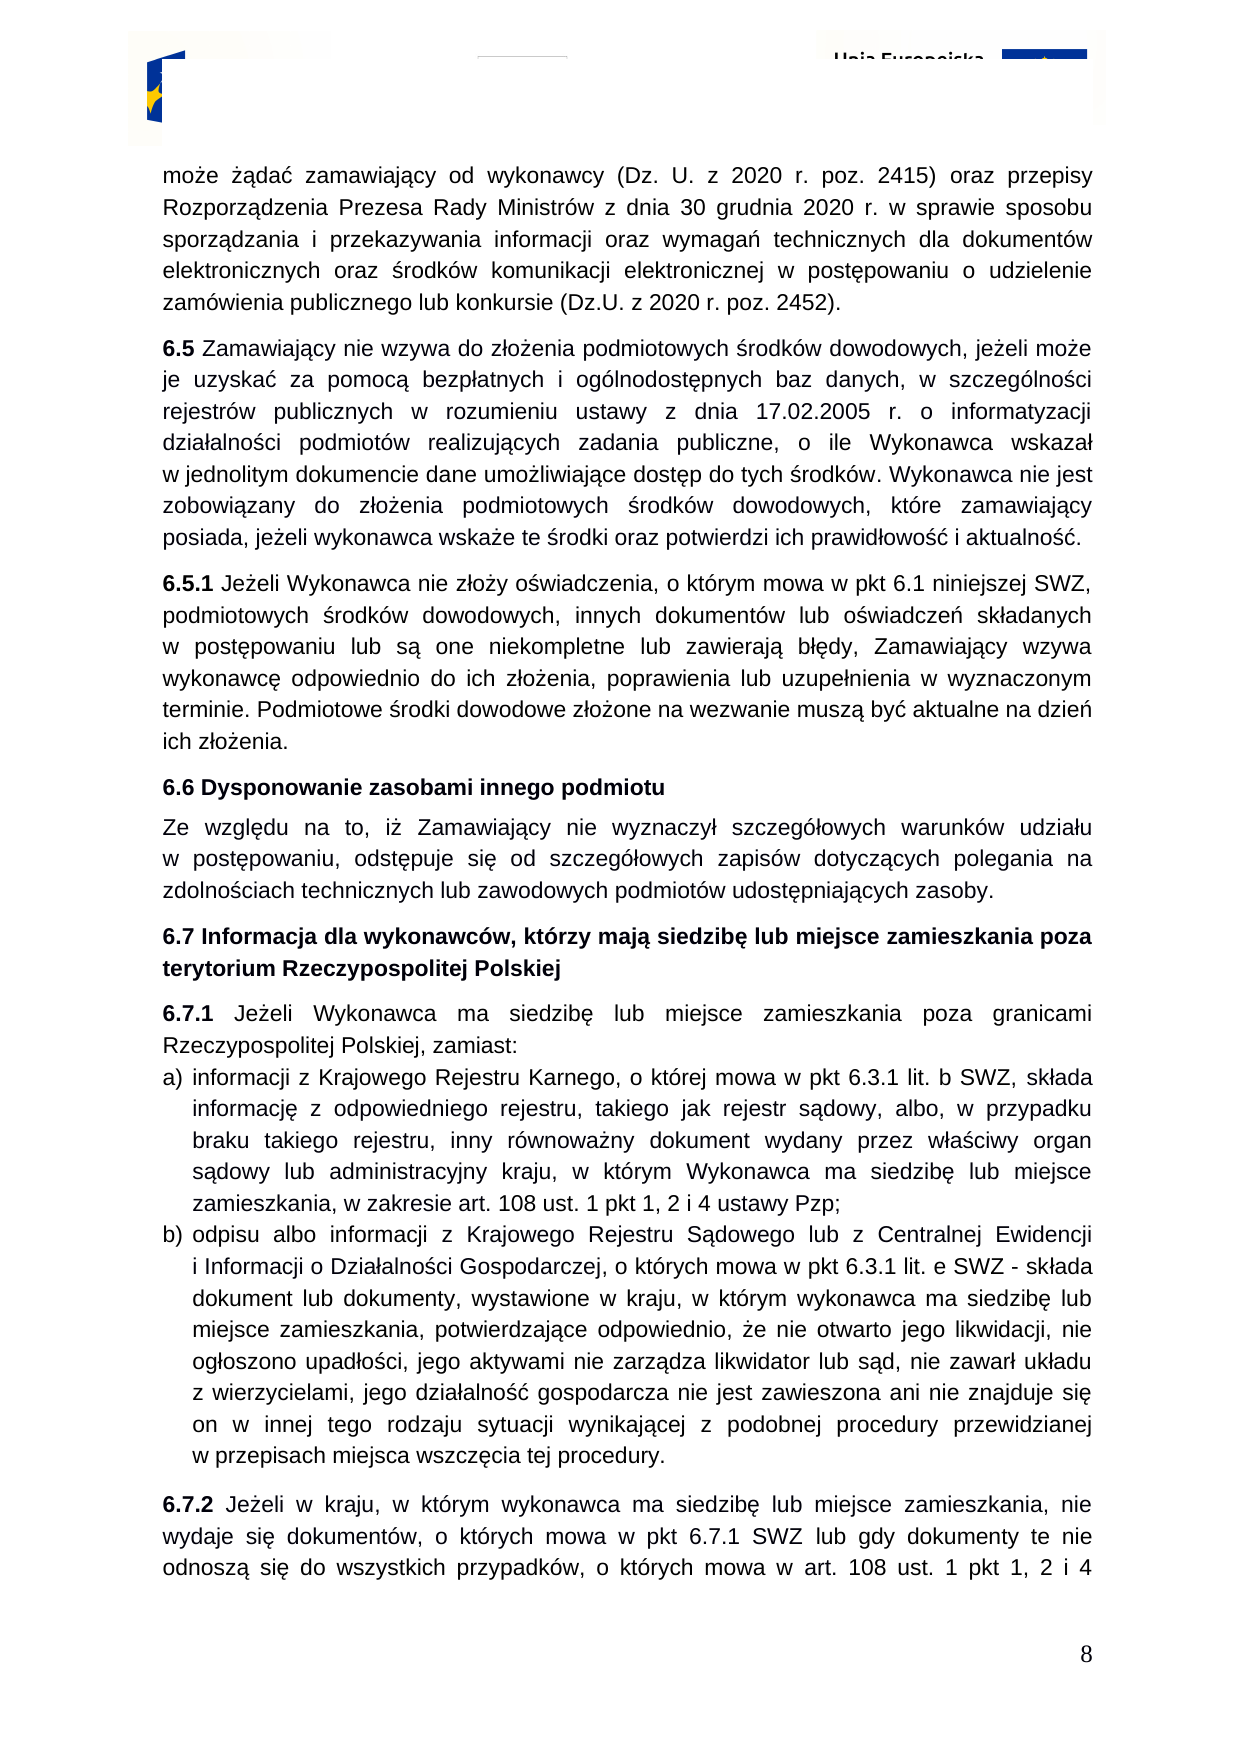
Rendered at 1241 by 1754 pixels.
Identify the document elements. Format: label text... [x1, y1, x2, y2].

list informacji z Krajowego Rejestru Karnego, o której mowa w pkt 6.3.1 lit. b SWZ, składa informację z odpowiedniego rejestru, takiego jak rejestr sądowy, albo, w przypadku braku takiego rejestru, inny równoważny dokument wydany przez właściwy organ sądowy lub administracyjny kraju, w którym Wykonawca ma siedzibę lub miejsce zamieszkania, w zakresie art. 108 ust. 1 pkt 1, 2 i 4 ustawy Pzp; [162, 1063, 1093, 1216]
text 6.6 Dysponowanie zasobami innego podmiotu [162, 774, 1093, 800]
picture [816, 30, 1106, 125]
text 6.7.1 Jeżeli Wykonawca ma siedzibę lub miejsce zamieszkania poza granicami Rzeczypospolitej Polskiej, zamiast: [162, 1000, 1093, 1058]
picture [458, 36, 754, 59]
text Ze względu na to, iż Zamawiający nie wyznaczył szczegółowych warunków udziału w postępowaniu, odstępuje się od szczegółowych zapisów dotyczących polegania na zdolnościach technicznych lub zawodowych podmiotów udostępniających zasoby. [162, 814, 1093, 903]
text 6.5.1 Jeżeli Wykonawca nie złoży oświadczenia, o którym mowa w pkt 6.1 niniejszej SWZ, podmiotowych środków dowodowych, innych dokumentów lub oświadczeń składanych w postępowaniu lub są one niekompletne lub zawierają błędy, Zamawiający wzywa wykonawcę odpowiednio do ich złożenia, poprawienia lub uzupełnienia w wyznaczonym terminie. Podmiotowe środki dowodowe złożone na wezwanie muszą być aktualne na dzień ich złożenia. [162, 570, 1093, 754]
picture [128, 31, 331, 146]
text 6.7 Informacja dla wykonawców, którzy mają siedzibę lub miejsce zamieszkania poza terytorium Rzeczypospolitej Polskiej [162, 923, 1093, 981]
list odpisu albo informacji z Krajowego Rejestru Sądowego lub z Centralnej Ewidencji i Informacji o Działalności Gospodarczej, o których mowa w pkt 6.3.1 lit. e SWZ - składa dokument lub dokumenty, wystawione w kraju, w którym wykonawca ma siedzibę lub miejsce zamieszkania, potwierdzające odpowiednio, że nie otwarto jego likwidacji, nie ogłoszono upadłości, jego aktywami nie zarządza likwidator lub sąd, nie zawarł układu z wierzycielami, jego działalność gospodarcza nie jest zawieszona ani nie znajduje się on w innej tego rodzaju sytuacji wynikającej z podobnej procedury przewidzianej w przepisach miejsca wszczęcia tej procedury. [162, 1221, 1093, 1469]
text 6.5 Zamawiający nie wzywa do złożenia podmiotowych środków dowodowych, jeżeli może je uzyskać za pomocą bezpłatnych i ogólnodostępnych baz danych, w szczególności rejestrów publicznych w rozumieniu ustawy z dnia 17.02.2005 r. o informatyzacji działalności podmiotów realizujących zadania publiczne, o ile Wykonawca wskazał w jednolitym dokumencie dane umożliwiające dostęp do tych środków. Wykonawca nie jest zobowiązany do złożenia podmiotowych środków dowodowych, które zamawiający posiada, jeżeli wykonawca wskaże te środki oraz potwierdzi ich prawidłowość i aktualność. [162, 335, 1093, 550]
